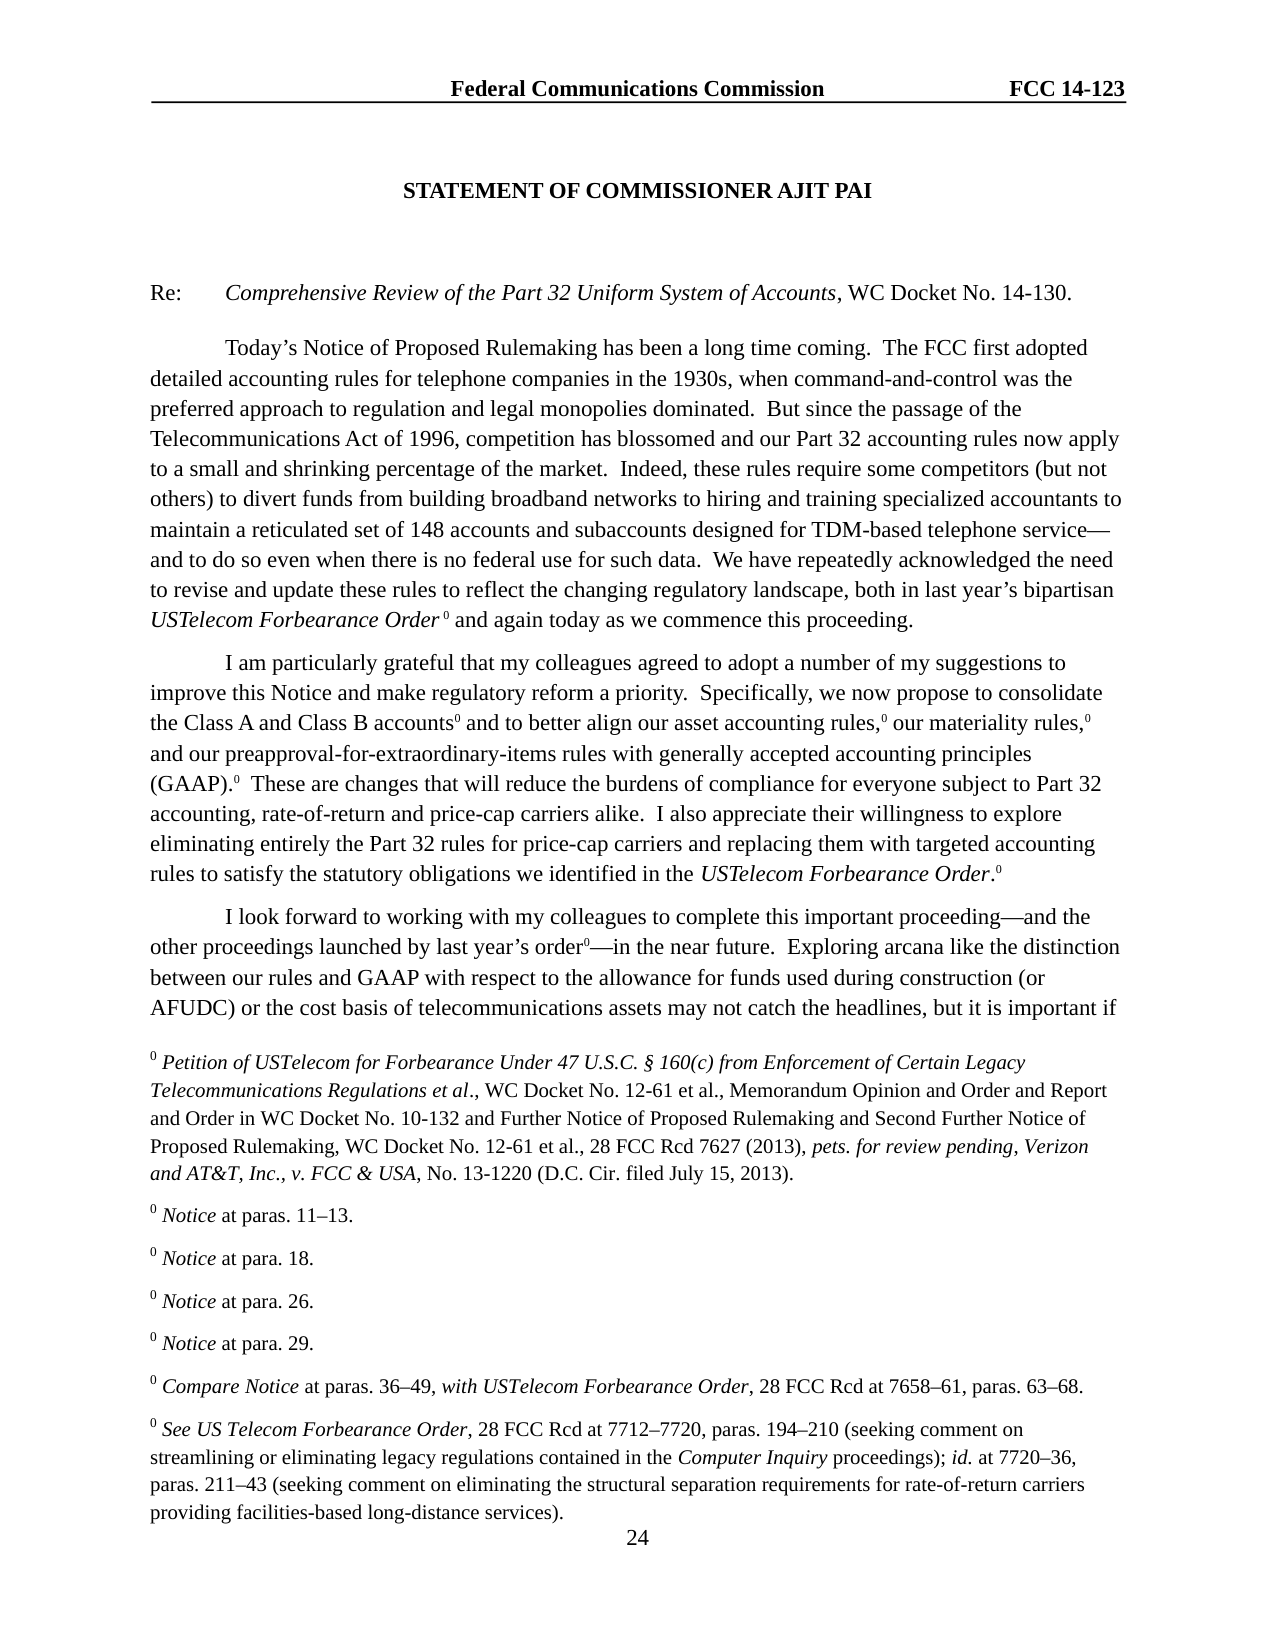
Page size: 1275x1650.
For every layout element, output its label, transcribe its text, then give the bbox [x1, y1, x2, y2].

text Today’s Notice of Proposed Rulemaking has been a long time coming. The FCC first adopted detailed accounting rules for telephone companies in the 1930s, when command-and-control was the preferred approach to regulation and legal monopolies dominated. But since the passage of the Telecommunications Act of 1996, competition has blossomed and our Part 32 accounting rules now apply to a small and shrinking percentage of the market. Indeed, these rules require some competitors (but not others) to divert funds from building broadband networks to hiring and training specialized accountants to maintain a reticulated set of 148 accounts and subaccounts designed for TDM-based telephone service—and to do so even when there is no federal use for such data. We have repeatedly acknowledged the need to revise and update these rules to reflect the changing regulatory landscape, both in last year’s bipartisan USTelecom Forbearance Order and again today as we commence this proceeding. [150, 334, 1125, 633]
text I look forward to working with my colleagues to complete this important proceeding—and the other proceedings launched by last year’s order—in the near future. Exploring arcana like the distinction between our rules and GAAP with respect to the allowance for funds used during construction (or AFUDC) or the cost basis of telecommunications assets may not catch the headlines, but it is important if our rules are going to keep pace with the modern world. [150, 903, 1125, 1020]
text Re: Comprehensive Review of the Part 32 Uniform System of Accounts, WC Docket No. 14-130. [150, 279, 1125, 306]
text I am particularly grateful that my colleagues agreed to adopt a number of my suggestions to improve this Notice and make regulatory reform a priority. Specifically, we now propose to consolidate the Class A and Class B accounts and to better align our asset accounting rules, our materiality rules, and our preapproval-for-extraordinary-items rules with generally accepted accounting principles (GAAP). These are changes that will reduce the burdens of compliance for everyone subject to Part 32 accounting, rate-of-return and price-cap carriers alike. I also appreciate their willingness to explore eliminating entirely the Part 32 rules for price-cap carriers and replacing them with targeted accounting rules to satisfy the statutory obligations we identified in the USTelecom Forbearance Order. [150, 649, 1125, 887]
text Statement of Commissioner Ajit Pai [150, 177, 1125, 203]
